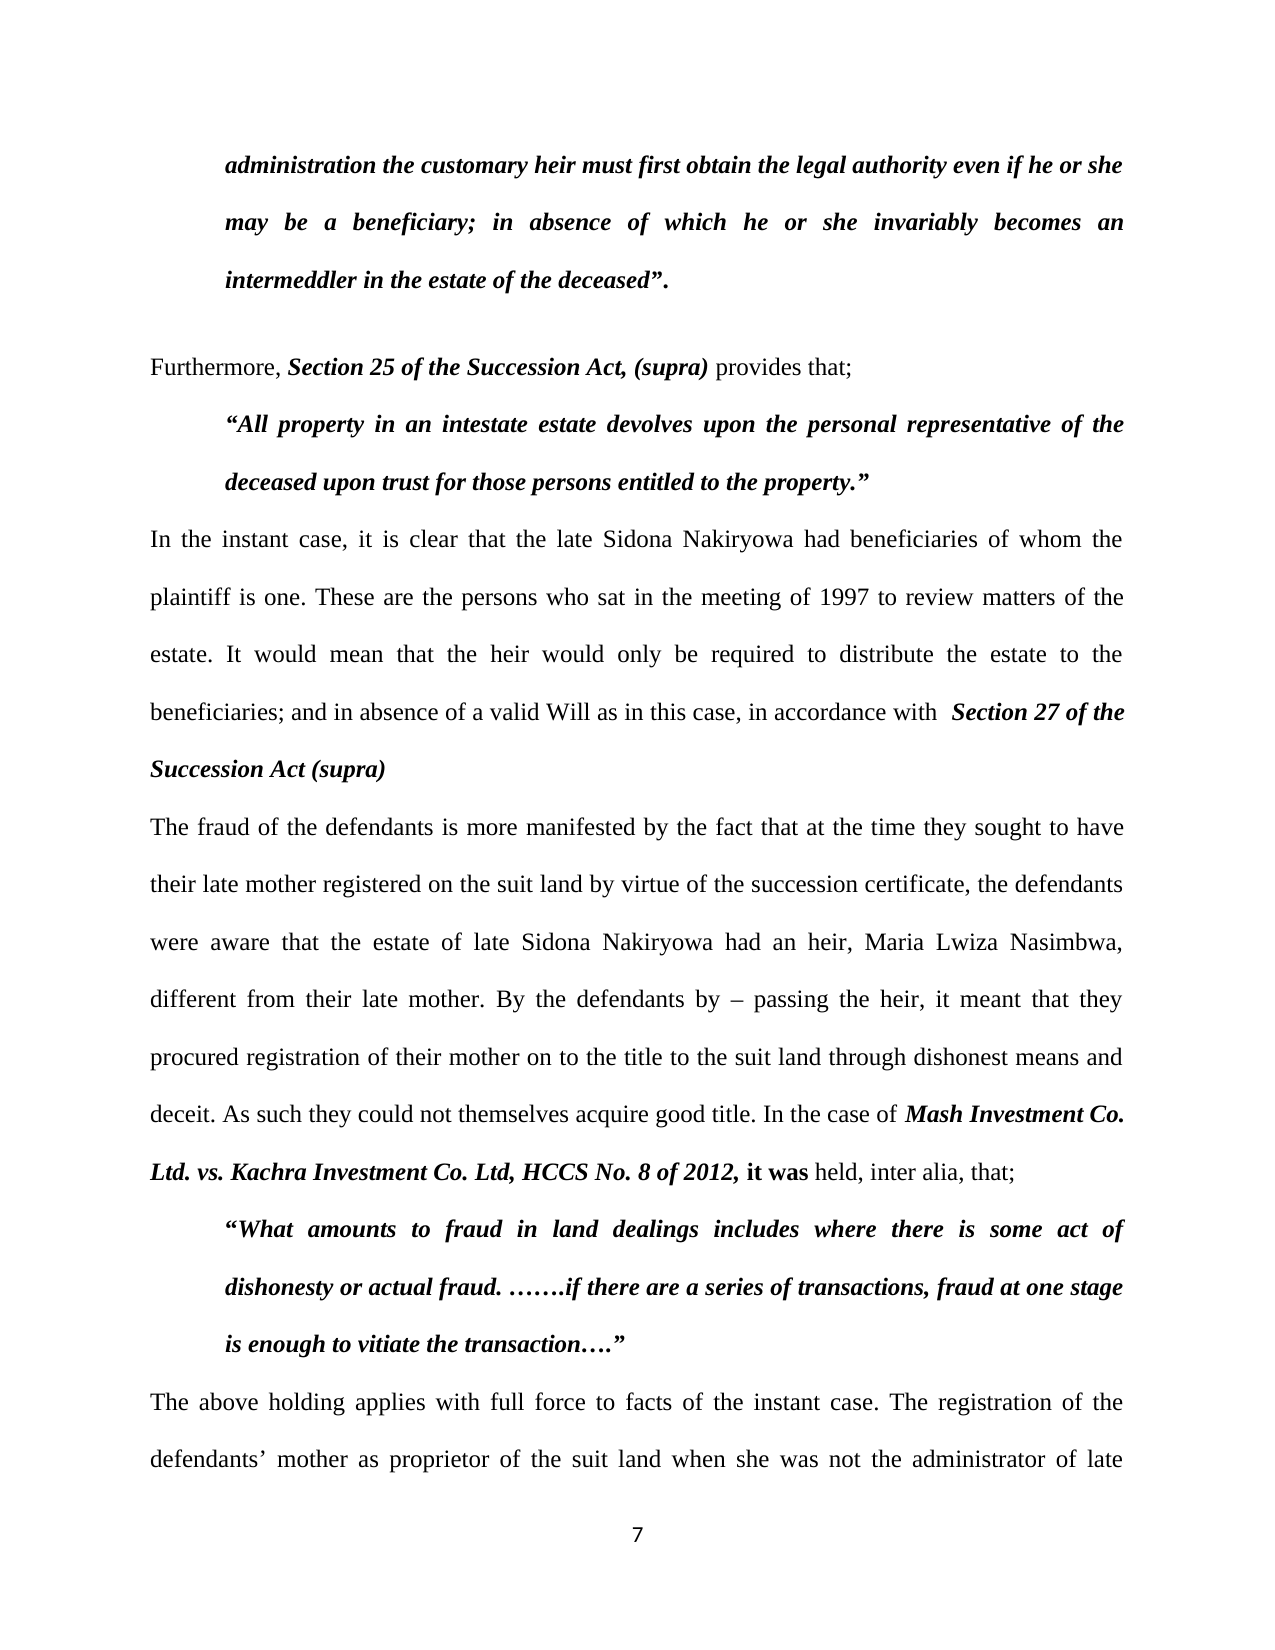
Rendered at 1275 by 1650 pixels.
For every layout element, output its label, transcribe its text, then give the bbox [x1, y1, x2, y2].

text In the instant case, it is clear that the late Sidona Nakiryowa had beneficiaries of whom the plaintiff is one. These are the persons who sat in the meeting of 1997 to review matters of the estate. It would mean that the heir would only be required to distribute the estate to the beneficiaries; and in absence of a valid Will as in this case, in accordance with Section 27 of the Succession Act (supra) [150, 524, 1125, 783]
text “All property in an intestate estate devolves upon the personal representative of the deceased upon trust for those persons entitled to the property.” [225, 409, 1125, 495]
text The fraud of the defendants is more manifested by the fact that at the time they sought to have their late mother registered on the suit land by virtue of the succession certificate, the defendants were aware that the estate of late Sidona Nakiryowa had an heir, Maria Lwiza Nasimbwa, different from their late mother. By the defendants by – passing the heir, it meant that they procured registration of their mother on to the title to the suit land through dishonest means and deceit. As such they could not themselves acquire good title. In the case of Mash Investment Co. Ltd. vs. Kachra Investment Co. Ltd, HCCS No. 8 of 2012, it was held, inter alia, that; [150, 812, 1125, 1185]
text Furthermore, Section 25 of the Succession Act, (supra) provides that; [150, 352, 1125, 380]
text “What amounts to fraud in land dealings includes where there is some act of dishonesty or actual fraud. …….if there are a series of transactions, fraud at one stage is enough to vitiate the transaction….” [225, 1214, 1125, 1358]
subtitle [225, 150, 1125, 294]
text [150, 1387, 1125, 1473]
